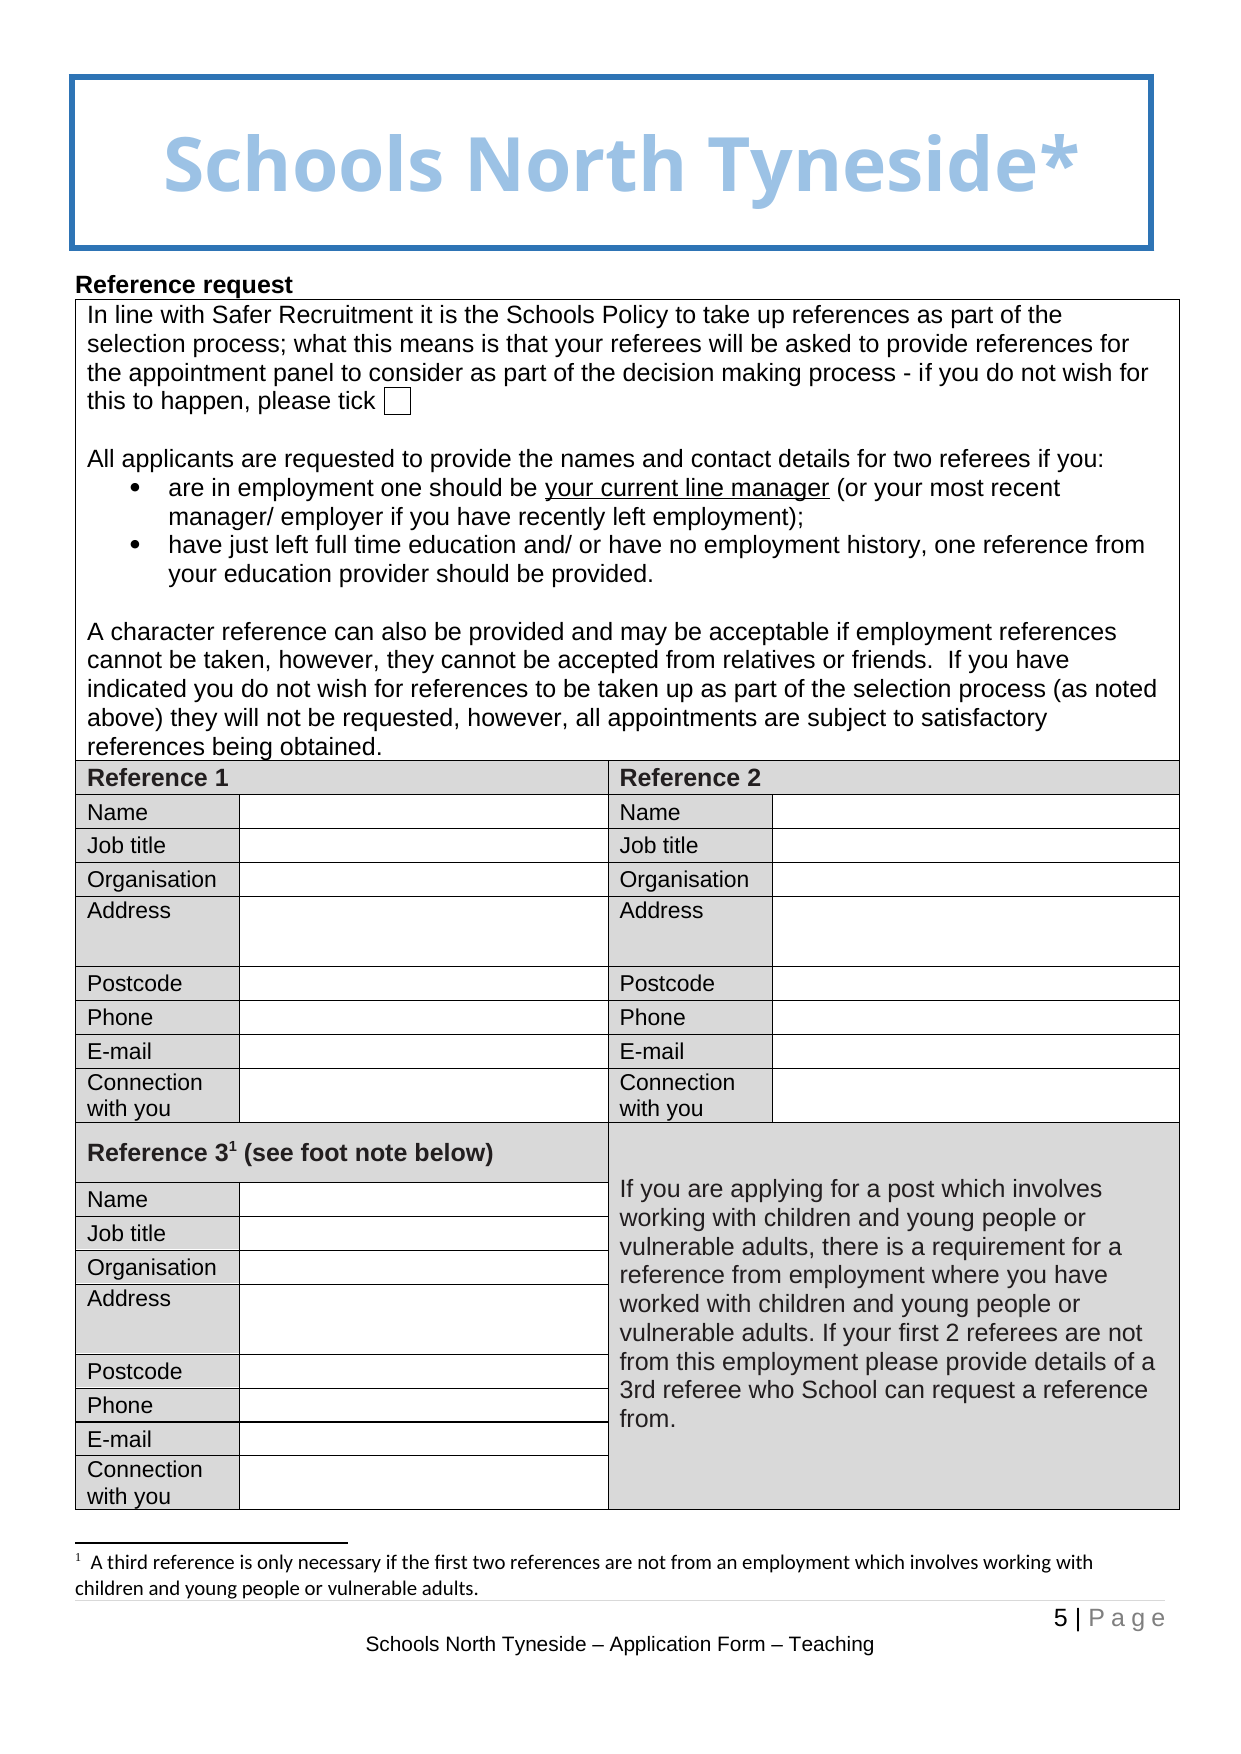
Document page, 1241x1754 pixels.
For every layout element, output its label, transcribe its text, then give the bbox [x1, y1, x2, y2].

table_cell [773, 1001, 1179, 1034]
table_cell [240, 1355, 608, 1387]
table_cell [240, 1001, 608, 1034]
table_cell Postcode [76, 1355, 239, 1387]
table_cell E-mail [609, 1035, 772, 1068]
table_cell [240, 1183, 608, 1216]
table_cell [773, 1035, 1179, 1068]
table_cell Job title [76, 829, 239, 862]
table_header In line with Safer Recruitment it is the Schools Policy to take up references as part of the selection process; what this means is that your referees will be asked to provide references for the appointment panel to consider as part of the decision making process - if you do not wish for this to happen, please tick All applicants are requested to provide the names and contact details for two referees if you: are in employment one should be your current line manager (or your most recent manager/ employer if you have recently left employment); have just left full time education and/ or have no employment history, one reference from your education provider should be provided. A character reference can also be provided and may be acceptable if employment references cannot be taken, however, they cannot be accepted from relatives or friends. If you have indicated you do not wish for references to be taken up as part of the selection process (as noted above) they will not be requested, however, all appointments are subject to satisfactory references being obtained. [76, 300, 1179, 760]
table_cell Address [76, 1285, 239, 1353]
table_cell Postcode [76, 967, 239, 1000]
table_cell E-mail [76, 1035, 239, 1068]
table_cell Reference 2 [609, 761, 1179, 794]
table_cell [240, 967, 608, 1000]
table_cell [773, 897, 1179, 966]
table_cell [240, 1251, 608, 1283]
table_cell [773, 829, 1179, 862]
table_cell Organisation [76, 863, 239, 896]
table_cell Job title [609, 829, 772, 862]
table_cell Job title [76, 1217, 239, 1249]
table_cell Connection with you [609, 1069, 772, 1122]
table_cell [240, 897, 608, 966]
table_cell [773, 967, 1179, 1000]
table_cell Postcode [609, 967, 772, 1000]
table_cell [773, 795, 1179, 828]
text Reference request [75, 270, 1165, 299]
table_cell [240, 795, 608, 828]
table_cell [240, 1217, 608, 1249]
table_cell [240, 863, 608, 896]
table_cell Name [76, 795, 239, 828]
table_cell Address [76, 897, 239, 966]
table_cell [240, 829, 608, 862]
table_cell Connection with you [76, 1456, 239, 1509]
table_cell [773, 863, 1179, 896]
table_cell Phone [76, 1389, 239, 1421]
table_cell [240, 1389, 608, 1421]
table_cell [240, 1423, 608, 1455]
table_cell Name [76, 1183, 239, 1216]
table_cell Address [609, 897, 772, 966]
table_cell If you are applying for a post which involves working with children and young people or vulnerable adults, there is a requirement for a reference from employment where you have worked with children and young people or vulnerable adults. If your first 2 referees are not from this employment please provide details of a 3rd referee who School can request a reference from. [609, 1123, 1179, 1509]
table_cell [240, 1456, 608, 1509]
table_cell Reference 3 (see foot note below) [76, 1123, 608, 1182]
table_cell Organisation [76, 1251, 239, 1283]
table_cell Phone [76, 1001, 239, 1034]
table_cell Phone [609, 1001, 772, 1034]
table_cell Connection with you [76, 1069, 239, 1122]
table_cell [240, 1035, 608, 1068]
table_cell Name [609, 795, 772, 828]
table_cell [773, 1069, 1179, 1122]
table_cell Reference 1 [76, 761, 608, 794]
table_cell Organisation [609, 863, 772, 896]
table_cell [240, 1285, 608, 1353]
table_cell E-mail [76, 1423, 239, 1455]
table_cell [240, 1069, 608, 1122]
